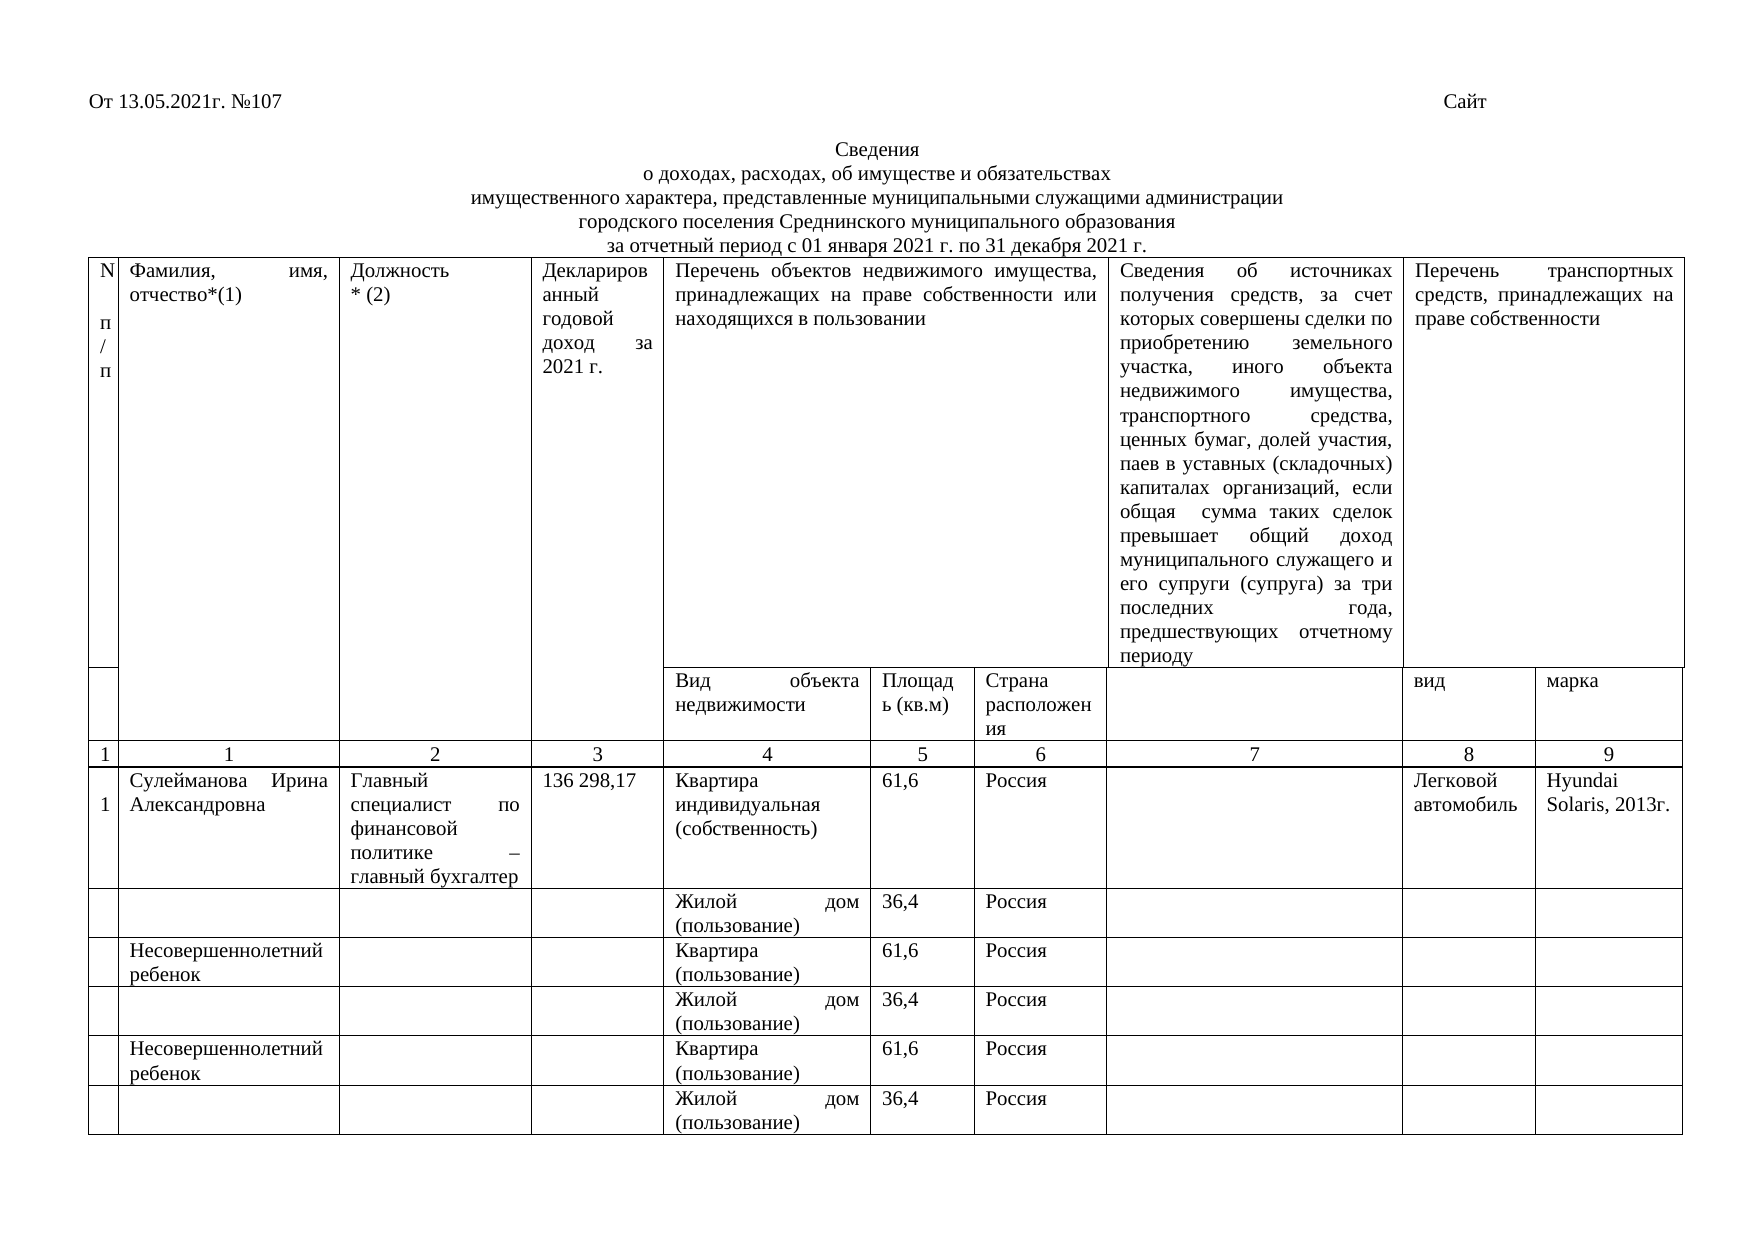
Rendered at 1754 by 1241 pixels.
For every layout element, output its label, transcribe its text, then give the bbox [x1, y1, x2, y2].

text Сведения [89, 137, 1665, 161]
table_cell [340, 1036, 531, 1084]
table_cell [89, 668, 118, 740]
table_cell [1107, 768, 1402, 888]
table_cell Россия [975, 1036, 1106, 1084]
table_cell 3 [532, 741, 663, 766]
table_cell Жилой дом (пользование) [664, 1086, 870, 1134]
table_cell Россия [975, 987, 1106, 1035]
table_cell Жилой дом (пользование) [664, 987, 870, 1035]
table_cell Россия [975, 938, 1106, 986]
table_header Должность * (2) [340, 258, 531, 740]
table_cell [89, 889, 118, 937]
table_header Сведения об источниках получения средств, за счет которых совершены сделки по приобретению земельного участка, иного объекта недвижимого имущества, транспортного средства, ценных бумаг, долей участия, паев в уставных (складочных) капиталах организаций, если общая сумма таких сделок превышает общий доход муниципального служащего и его супруги (супруга) за три последних года, предшествующих отчетному периоду [1109, 258, 1403, 667]
table_cell [1107, 987, 1402, 1035]
table_cell марка [1536, 668, 1682, 740]
table_cell Квартира (пользование) [664, 938, 870, 986]
table_cell 61,6 [871, 938, 974, 986]
table_cell Главный специалист по финансовой политике – главный бухгалтер [340, 768, 531, 888]
table_cell [532, 1036, 663, 1084]
table_cell [1536, 889, 1682, 937]
table_cell 2 [340, 741, 531, 766]
table_cell 9 [1536, 741, 1682, 766]
table_cell [532, 938, 663, 986]
table_cell [1536, 987, 1682, 1035]
table_cell [1107, 889, 1402, 937]
table_cell Жилой дом (пользование) [664, 889, 870, 937]
text имущественного характера, представленные муниципальными служащими администрации [89, 185, 1665, 209]
table_cell [89, 938, 118, 986]
table_cell Россия [975, 1086, 1106, 1134]
text о доходах, расходах, об имуществе и обязательствах [89, 161, 1665, 185]
table_cell 61,6 [871, 768, 974, 888]
table_cell [340, 1086, 531, 1134]
table_cell Россия [975, 889, 1106, 937]
table_cell [119, 987, 339, 1035]
table_cell вид [1403, 668, 1535, 740]
table_cell 1 [119, 741, 339, 766]
table_cell [1403, 1086, 1535, 1134]
table_header N п/п [89, 258, 118, 667]
table_cell 4 [664, 741, 870, 766]
table_cell [340, 889, 531, 937]
table_cell [119, 889, 339, 937]
table_cell 1 [89, 768, 118, 888]
table_cell 61,6 [871, 1036, 974, 1084]
table_cell 8 [1403, 741, 1535, 766]
table_cell [89, 1036, 118, 1084]
table_cell [1403, 889, 1535, 937]
table_header Фамилия, имя, отчество*(1) [119, 258, 339, 740]
table_cell 36,4 [871, 1086, 974, 1134]
table_cell [1107, 1086, 1402, 1134]
table_cell [340, 938, 531, 986]
table_cell 6 [975, 741, 1106, 766]
table_cell Несовершеннолетний ребенок [119, 938, 339, 986]
table_cell [1107, 668, 1402, 740]
table_cell [532, 1086, 663, 1134]
table_cell [1107, 938, 1402, 986]
table_cell [532, 987, 663, 1035]
table_cell [1107, 1036, 1402, 1084]
table_cell [340, 987, 531, 1035]
table_cell [1536, 1036, 1682, 1084]
table_cell [89, 987, 118, 1035]
table_cell Площадь (кв.м) [871, 668, 974, 740]
table_cell 36,4 [871, 987, 974, 1035]
table_header Перечень транспортных средств, принадлежащих на праве собственности [1404, 258, 1684, 667]
text От 13.05.2021г. №107 Сайт [89, 89, 1665, 113]
table_cell 136 298,17 [532, 768, 663, 888]
text за отчетный период с 01 января 2021 г. по 31 декабря 2021 г. [89, 233, 1665, 257]
table_cell [1536, 1086, 1682, 1134]
table_cell 36,4 [871, 889, 974, 937]
table_cell [1403, 987, 1535, 1035]
table_cell [119, 1086, 339, 1134]
table_cell Страна расположения [975, 668, 1106, 740]
table_cell Hyundai Solaris, 2013г. [1536, 768, 1682, 888]
table_cell Легковой автомобиль [1403, 768, 1535, 888]
table_cell [1536, 938, 1682, 986]
table_cell 7 [1107, 741, 1402, 766]
table_cell Россия [975, 768, 1106, 888]
table_cell [532, 889, 663, 937]
table_cell [1403, 938, 1535, 986]
table_cell 5 [871, 741, 974, 766]
text городского поселения Среднинского муниципального образования [89, 209, 1665, 233]
table_cell Сулейманова Ирина Александровна [119, 768, 339, 888]
table_cell Квартира (пользование) [664, 1036, 870, 1084]
table_cell Несовершеннолетний ребенок [119, 1036, 339, 1084]
table_cell 1 [89, 741, 118, 766]
table_cell [1403, 1036, 1535, 1084]
table_header Перечень объектов недвижимого имущества, принадлежащих на праве собственности или находящихся в пользовании [664, 258, 1108, 667]
table_header Декларированный годовой доход за 2021 г. [532, 258, 663, 740]
table_cell [89, 1086, 118, 1134]
table_cell Вид объекта недвижимости [664, 668, 870, 740]
table_cell Квартира индивидуальная (собственность) [664, 768, 870, 888]
